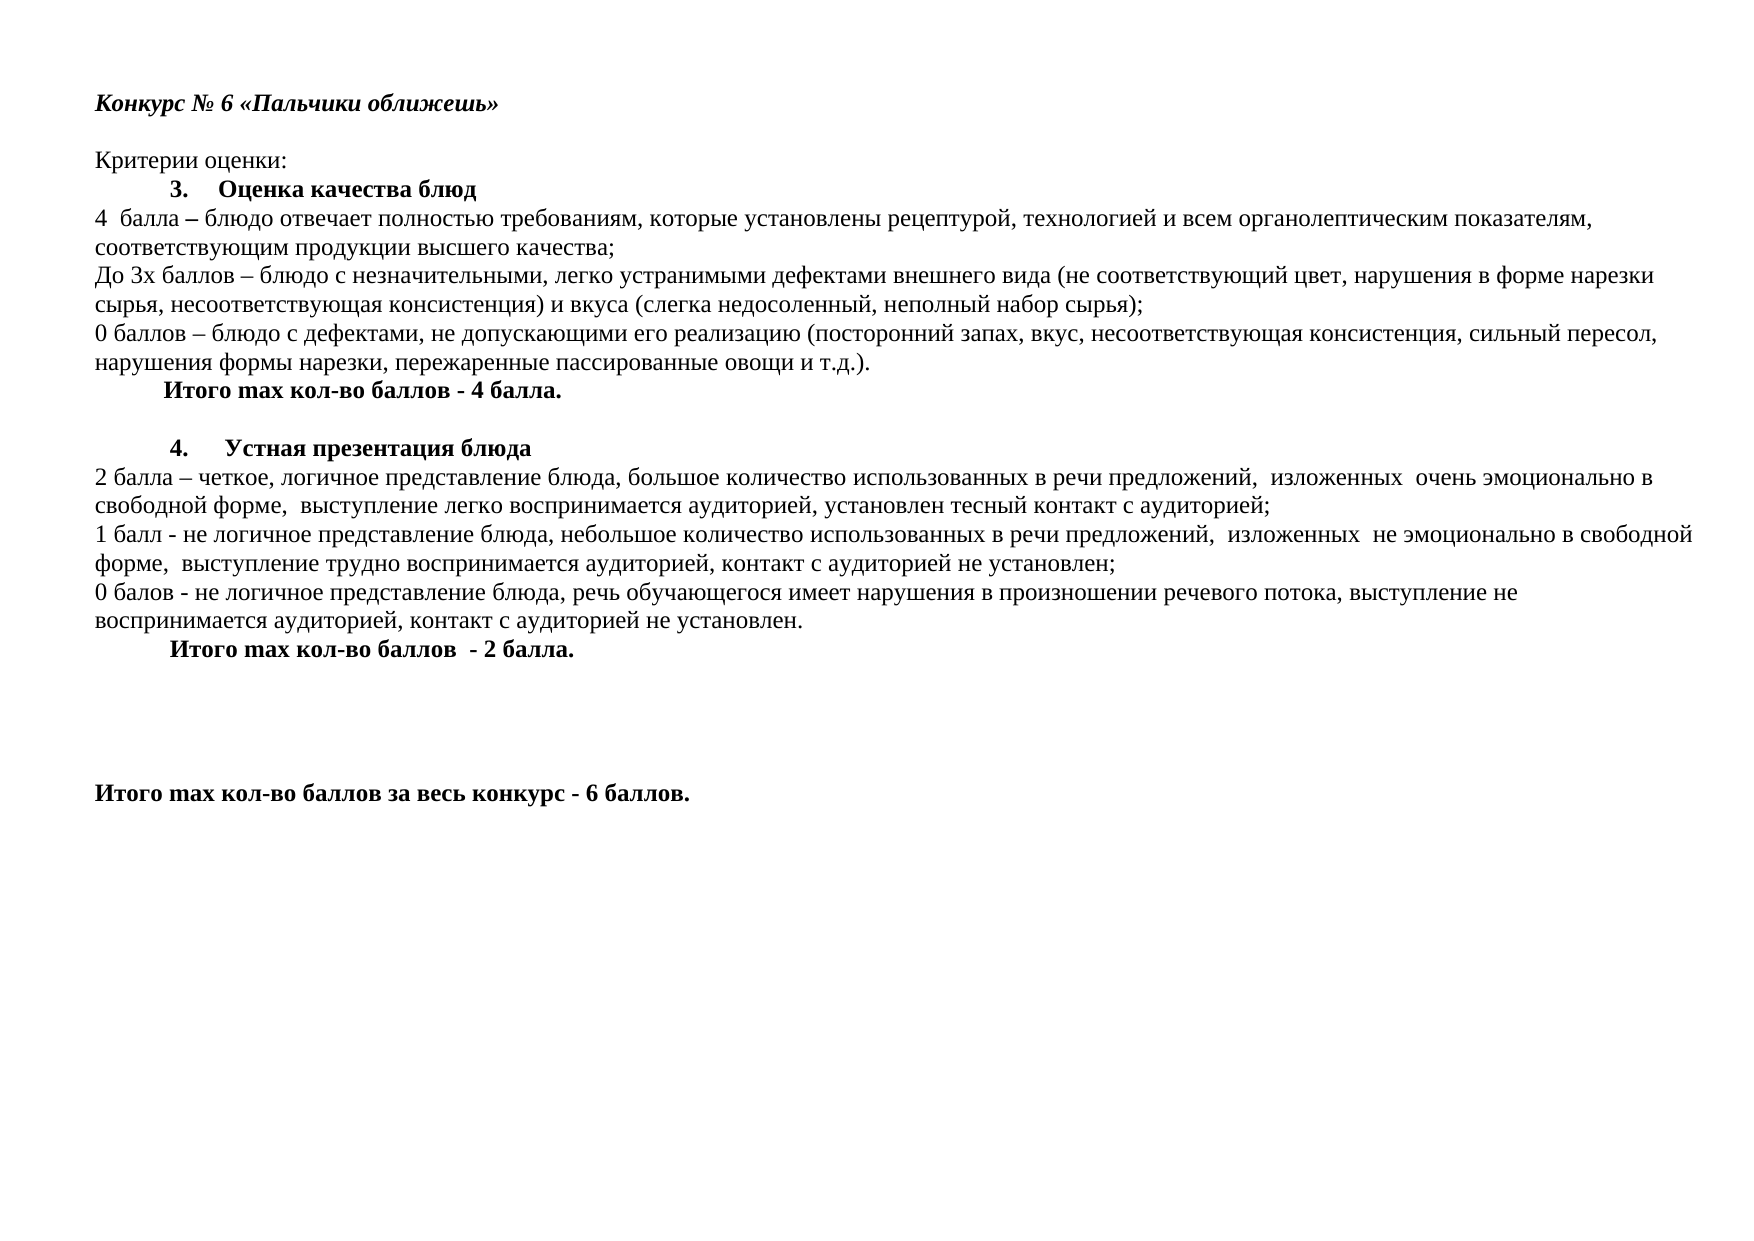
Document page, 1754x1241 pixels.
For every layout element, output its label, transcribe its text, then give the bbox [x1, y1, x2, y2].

list Оценка качества блюд [169, 174, 1695, 203]
text 1 балл - не логичное представление блюда, небольшое количество использованных в речи предложений, изложенных не эмоционально в свободной форме, выступление трудно воспринимается аудиторией, контакт с аудиторией не установлен; [94, 519, 1695, 577]
text Критерии оценки: [94, 145, 1695, 174]
text 4 балла – блюдо отвечает полностью требованиям, которые установлены рецептурой, технологией и всем органолептическим показателям, соответствующим продукции высшего качества; [94, 203, 1695, 260]
text 2 балла – четкое, логичное представление блюда, большое количество использованных в речи предложений, изложенных очень эмоционально в свободной форме, выступление легко воспринимается аудиторией, установлен тесный контакт с аудиторией; [94, 462, 1695, 519]
text 0 балов - не логичное представление блюда, речь обучающегося имеет нарушения в произношении речевого потока, выступление не воспринимается аудиторией, контакт с аудиторией не установлен. [94, 577, 1695, 634]
list Устная презентация блюда [169, 433, 1695, 462]
list Итого max кол-во баллов - 4 балла. [132, 375, 1695, 404]
text Итого max кол-во баллов - 2 балла. [94, 634, 1695, 663]
text 0 баллов – блюдо с дефектами, не допускающими его реализацию (посторонний запах, вкус, несоответствующая консистенция, сильный пересол, нарушения формы нарезки, пережаренные пассированные овощи и т.д.). [94, 318, 1695, 375]
text До 3х баллов – блюдо с незначительными, легко устранимыми дефектами внешнего вида (не соответствующий цвет, нарушения в форме нарезки сырья, несоответствующая консистенция) и вкуса (слегка недосоленный, неполный набор сырья); [94, 260, 1695, 318]
text Конкурс № 6 «Пальчики оближешь» [94, 88, 1695, 117]
text Итого max кол-во баллов за весь конкурс - 6 баллов. [94, 778, 1695, 807]
